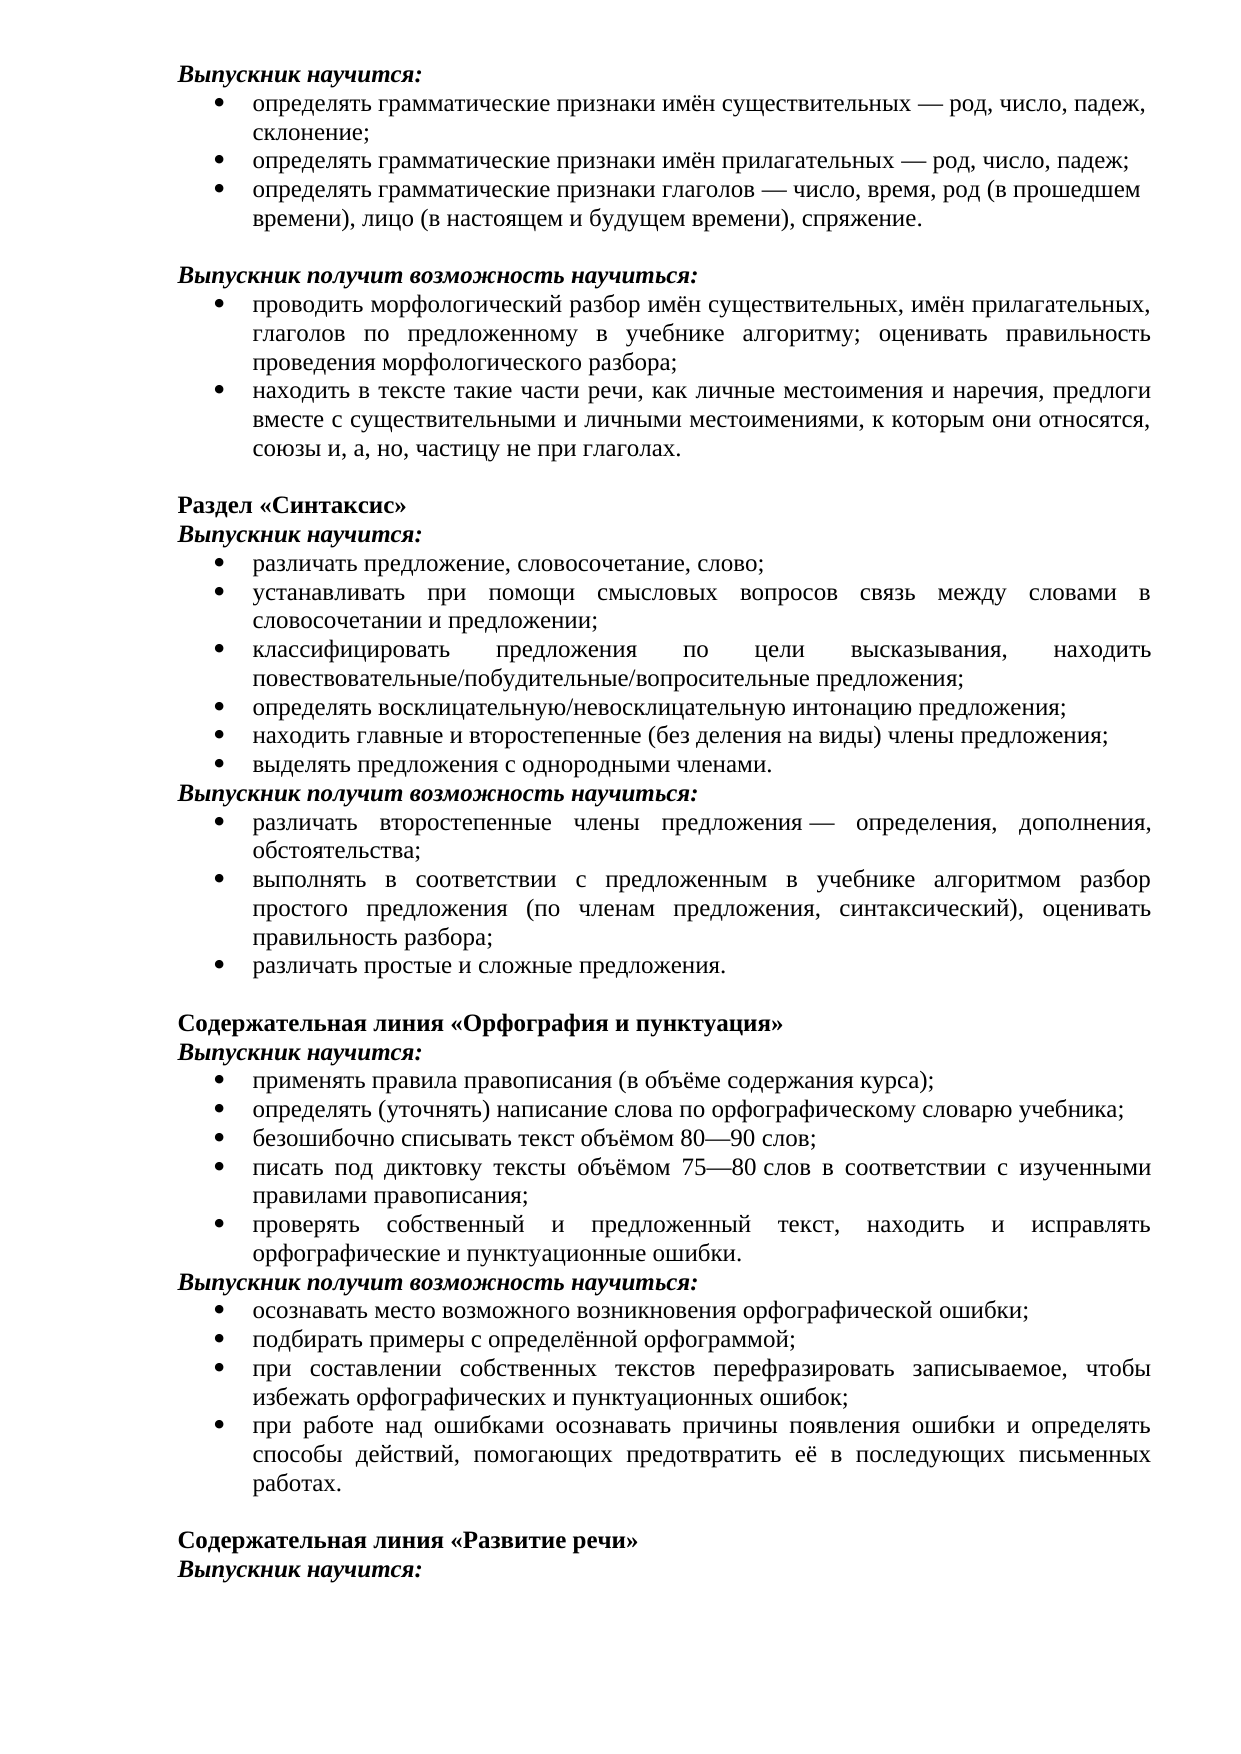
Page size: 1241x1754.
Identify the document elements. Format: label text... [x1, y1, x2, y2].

list различать второстепенные члены предложения — определения, дополнения, обстоятельства; [215, 807, 1152, 864]
list писать под диктовку тексты объёмом 75—80 слов в соответствии с изученными правилами правописания; [215, 1152, 1152, 1209]
list определять грамматические признаки имён прилагательных — род, число, падеж; [215, 145, 1152, 174]
list выделять предложения с однородными членами. [215, 749, 1152, 778]
text Выпускник научится: [177, 519, 1152, 548]
text Выпускник получит возможность научиться: [177, 778, 1152, 807]
text Выпускник получит возможность научиться: [177, 260, 1152, 289]
list находить в тексте такие части речи, как личные местоимения и наречия, предлоги вместе с существительными и личными местоимениями, к которым они относятся, союзы и, а, но, частицу не при глаголах. [215, 375, 1152, 462]
text Выпускник получит возможность научиться: [177, 1267, 1152, 1295]
list определять грамматические признаки глаголов — число, время, род (в прошедшем времени), лицо (в настоящем и будущем времени), спряжение. [215, 174, 1152, 232]
list выполнять в соответствии с предложенным в учебнике алгоритмом разбор простого предложения (по членам предложения, синтаксический), оценивать правильность разбора; [215, 864, 1152, 950]
list при работе над ошибками осознавать причины появления ошибки и определять способы действий, помогающих предотвратить её в последующих письменных работах. [215, 1410, 1152, 1497]
list осознавать место возможного возникновения орфографической ошибки; [215, 1295, 1152, 1324]
text Выпускник научится: [177, 1037, 1152, 1065]
text Содержательная линия «Развитие речи» [177, 1525, 1152, 1554]
text Выпускник научится: [177, 59, 1152, 88]
list устанавливать при помощи смысловых вопросов связь между словами в словосочетании и предложении; [215, 577, 1152, 634]
text Раздел «Синтаксис» [177, 490, 1152, 519]
list безошибочно списывать текст объёмом 80—90 слов; [215, 1123, 1152, 1152]
list проверять собственный и предложенный текст, находить и исправлять орфографические и пунктуационные ошибки. [215, 1209, 1152, 1267]
text Выпускник научится: [177, 1554, 1152, 1583]
text Содержательная линия «Орфография и пунктуация» [177, 1008, 1152, 1037]
list находить главные и второстепенные (без деления на виды) члены предложения; [215, 720, 1152, 749]
list применять правила правописания (в объёме содержания курса); [215, 1065, 1152, 1094]
list определять (уточнять) написание слова по орфографическому словарю учебника; [215, 1094, 1152, 1123]
list различать простые и сложные предложения. [215, 950, 1152, 979]
list классифицировать предложения по цели высказывания, находить повествовательные/побудительные/вопросительные предложения; [215, 634, 1152, 692]
list подбирать примеры с определённой орфограммой; [215, 1324, 1152, 1353]
list при составлении собственных текстов перефразировать записываемое, чтобы избежать орфографических и пунктуационных ошибок; [215, 1353, 1152, 1410]
list определять грамматические признаки имён существительных — род, число, падеж, склонение; [215, 88, 1152, 145]
list определять восклицательную/невосклицательную интонацию предложения; [215, 692, 1152, 720]
list проводить морфологический разбор имён существительных, имён прилагательных, глаголов по предложенному в учебнике алгоритму; оценивать правильность проведения морфологического разбора; [215, 289, 1152, 375]
list различать предложение, словосочетание, слово; [215, 548, 1152, 577]
